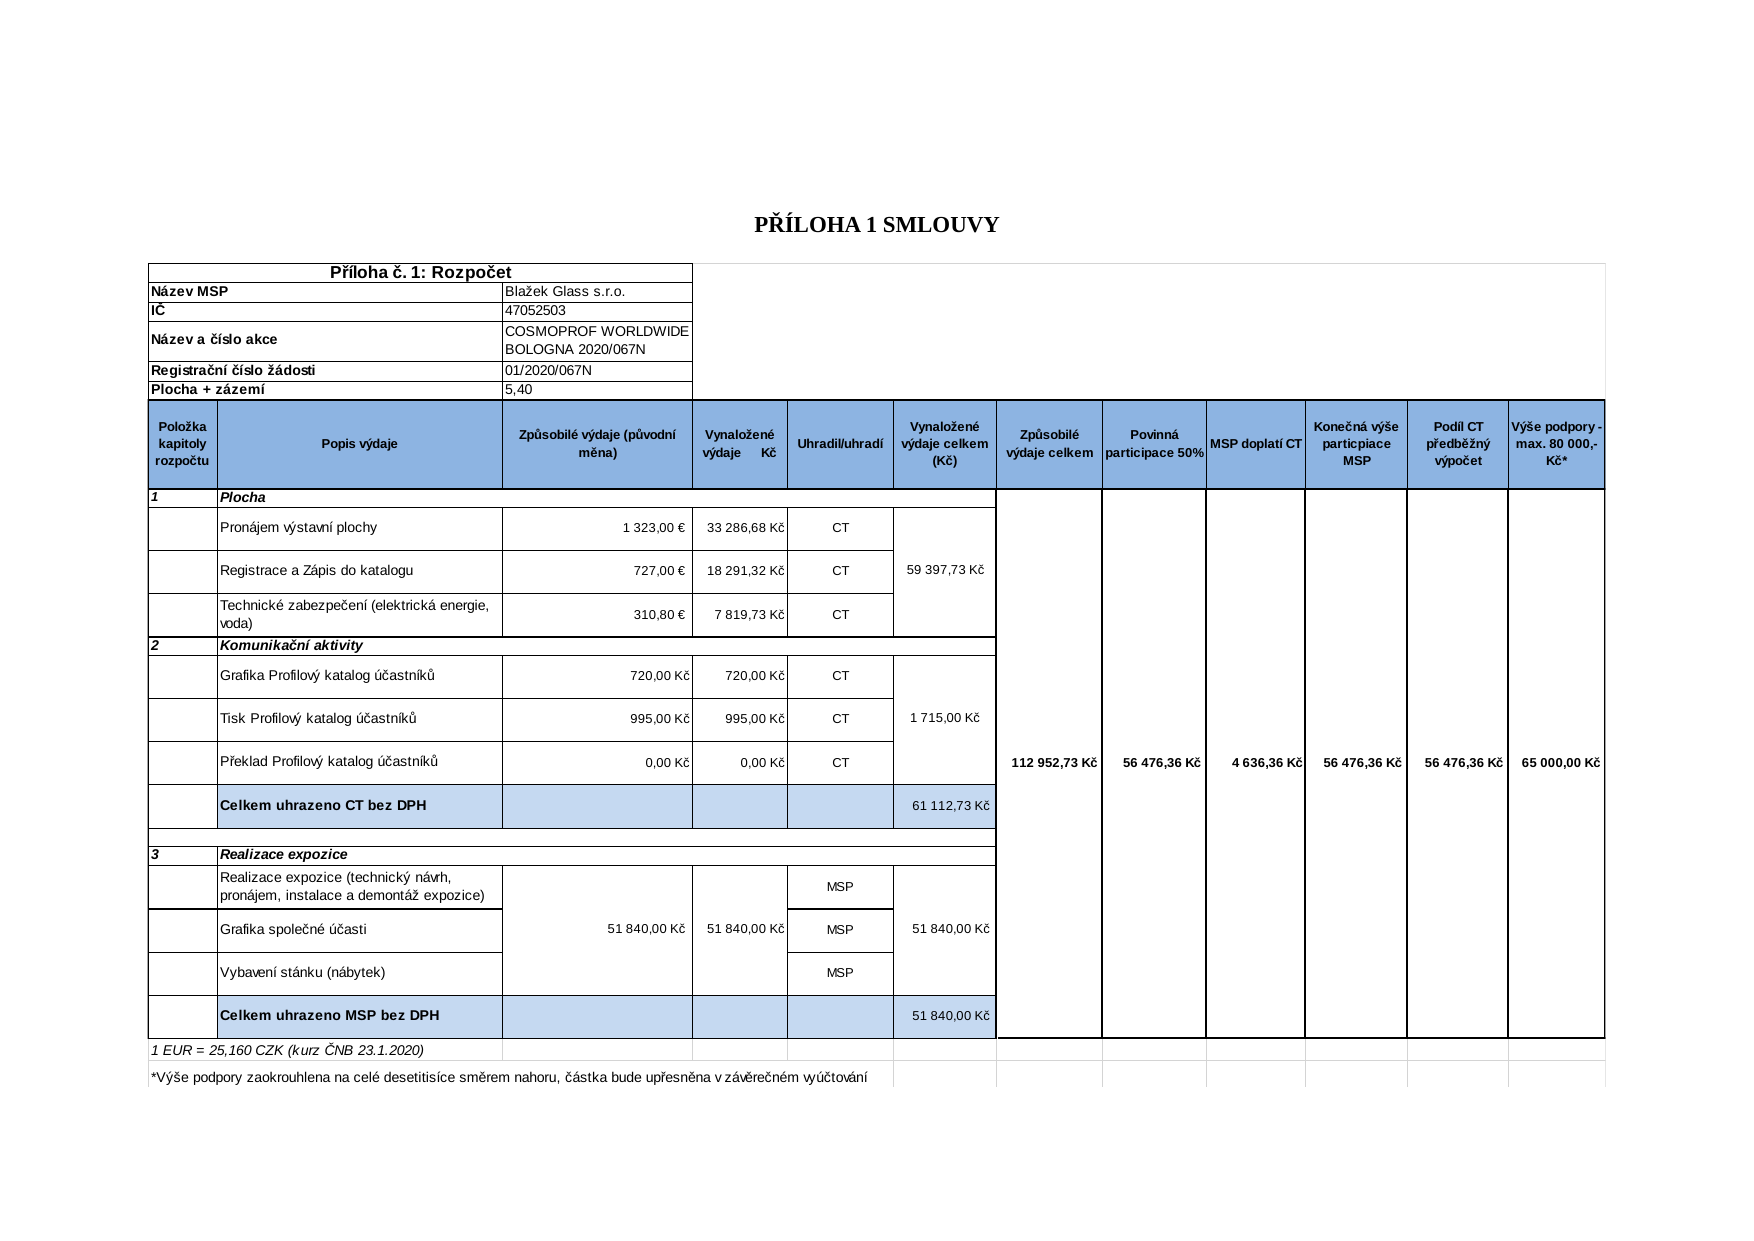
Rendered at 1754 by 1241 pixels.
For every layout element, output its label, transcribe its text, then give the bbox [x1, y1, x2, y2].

title PŘÍLOHA 1 smlouvy [148, 212, 1606, 238]
